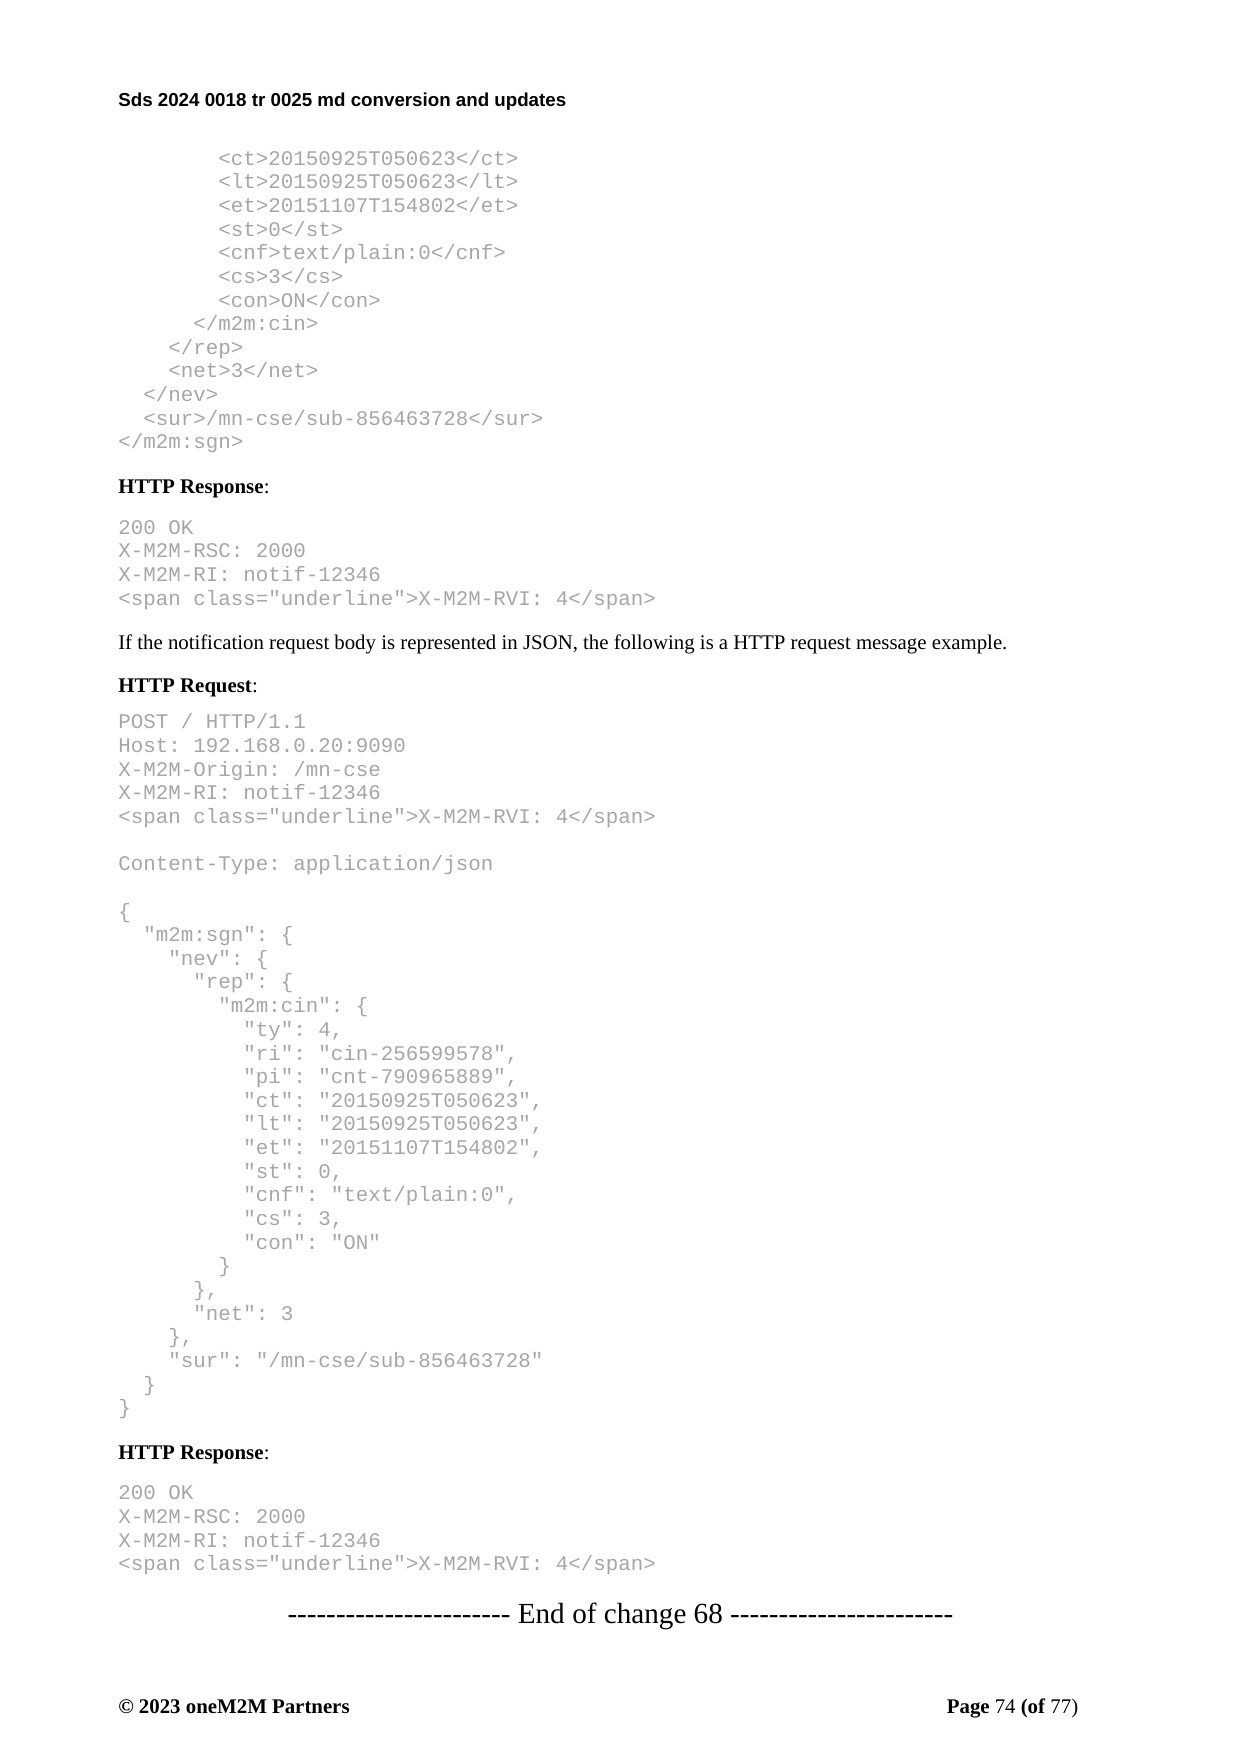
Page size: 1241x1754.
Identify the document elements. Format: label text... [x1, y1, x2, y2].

text ----------------------- End of change 68 ----------------------- [118, 1596, 1122, 1629]
text HTTP Request: [118, 673, 1122, 697]
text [118, 148, 1122, 455]
text 200 OK X-M2M-RSC: 2000 X-M2M-RI: notif-12346 <span class="underline">X-M2M-RVI: 4</span> [118, 1482, 1122, 1577]
text 200 OK X-M2M-RSC: 2000 X-M2M-RI: notif-12346 <span class="underline">X-M2M-RVI: 4</span> [118, 517, 1122, 611]
text POST / HTTP/1.1 Host: 192.168.0.20:9090 X-M2M-Origin: /mn-cse X-M2M-RI: notif-12346 <span class="underline">X-M2M-RVI: 4</span> Content-Type: application/json { "m2m:sgn": { "nev": { "rep": { "m2m:cin": { "ty": 4, "ri": "cin-256599578", "pi": "cnt-790965889", "ct": "20150925T050623", "lt": "20150925T050623", "et": "20151107T154802", "st": 0, "cnf": "text/plain:0", "cs": 3, "con": "ON" } }, "net": 3 }, "sur": "/mn-cse/sub-856463728" } } [118, 711, 1122, 1421]
